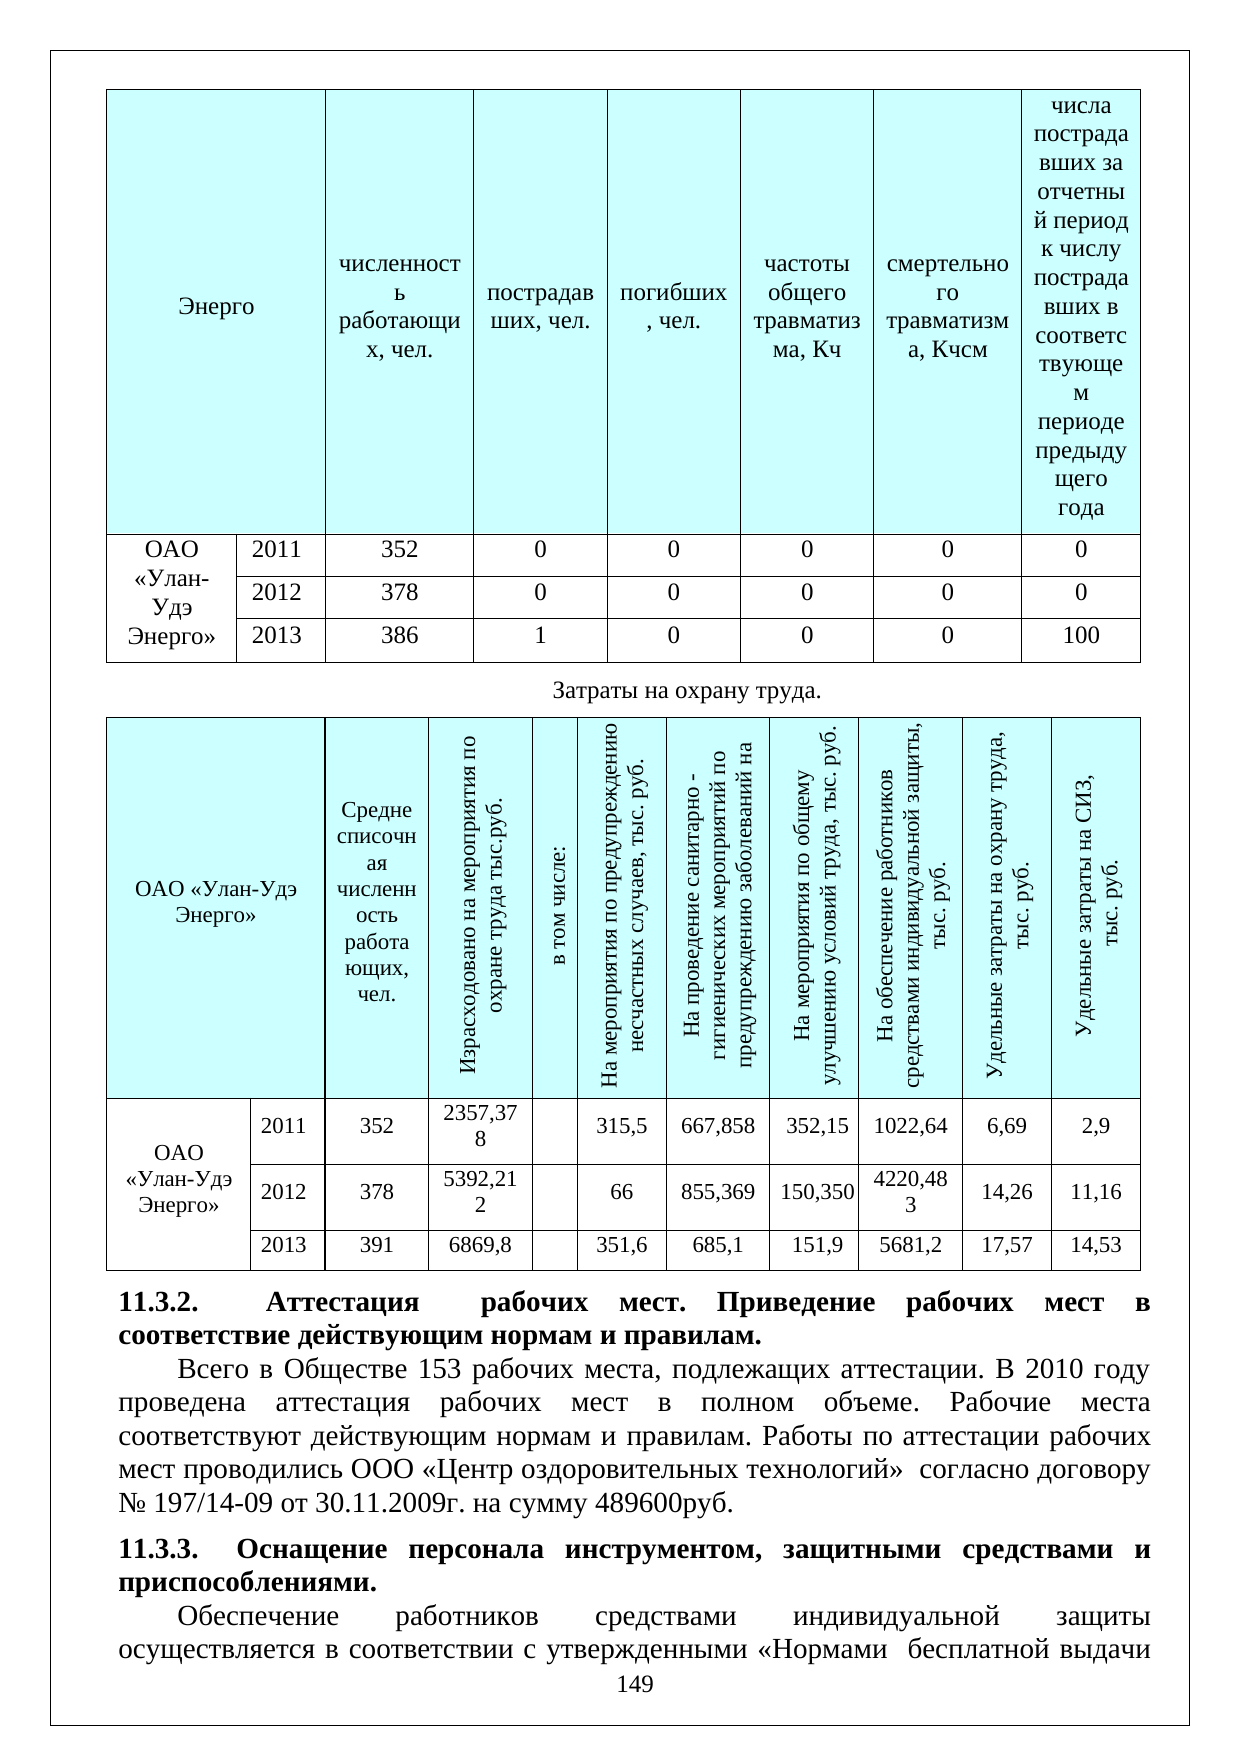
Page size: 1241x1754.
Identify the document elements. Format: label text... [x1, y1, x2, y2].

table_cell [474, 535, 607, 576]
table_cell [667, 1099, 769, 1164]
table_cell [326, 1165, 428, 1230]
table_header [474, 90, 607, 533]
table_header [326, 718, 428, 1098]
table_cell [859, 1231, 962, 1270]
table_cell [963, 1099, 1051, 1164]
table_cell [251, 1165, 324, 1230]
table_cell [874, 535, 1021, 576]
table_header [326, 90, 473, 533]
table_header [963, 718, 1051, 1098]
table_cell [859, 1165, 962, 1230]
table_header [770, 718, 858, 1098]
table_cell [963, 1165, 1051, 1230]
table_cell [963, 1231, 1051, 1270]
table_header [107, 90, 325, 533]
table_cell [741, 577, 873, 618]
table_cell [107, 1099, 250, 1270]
list Аттестация рабочих мест. Приведение рабочих мест в соответствие действующим нормам и правилам. [118, 1284, 1152, 1351]
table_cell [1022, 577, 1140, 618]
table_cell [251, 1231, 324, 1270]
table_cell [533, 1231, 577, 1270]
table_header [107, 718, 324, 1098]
text Затраты на охрану труда. [147, 676, 1152, 704]
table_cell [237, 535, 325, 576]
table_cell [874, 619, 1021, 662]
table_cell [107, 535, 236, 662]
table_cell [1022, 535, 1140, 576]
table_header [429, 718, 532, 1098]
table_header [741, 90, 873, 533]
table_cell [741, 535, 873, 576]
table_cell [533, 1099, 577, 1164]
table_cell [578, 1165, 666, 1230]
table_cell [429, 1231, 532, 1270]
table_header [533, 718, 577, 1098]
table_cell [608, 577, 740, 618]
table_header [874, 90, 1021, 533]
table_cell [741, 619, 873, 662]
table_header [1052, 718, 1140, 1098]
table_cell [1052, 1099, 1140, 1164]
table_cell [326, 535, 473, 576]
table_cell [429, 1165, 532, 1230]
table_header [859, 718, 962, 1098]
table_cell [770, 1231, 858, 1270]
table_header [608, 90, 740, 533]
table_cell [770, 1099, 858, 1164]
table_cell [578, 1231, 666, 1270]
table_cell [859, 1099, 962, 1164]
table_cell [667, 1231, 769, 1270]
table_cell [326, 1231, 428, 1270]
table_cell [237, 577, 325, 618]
list Оснащение персонала инструментом, защитными средствами и приспособлениями. [118, 1531, 1152, 1598]
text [118, 1598, 1152, 1665]
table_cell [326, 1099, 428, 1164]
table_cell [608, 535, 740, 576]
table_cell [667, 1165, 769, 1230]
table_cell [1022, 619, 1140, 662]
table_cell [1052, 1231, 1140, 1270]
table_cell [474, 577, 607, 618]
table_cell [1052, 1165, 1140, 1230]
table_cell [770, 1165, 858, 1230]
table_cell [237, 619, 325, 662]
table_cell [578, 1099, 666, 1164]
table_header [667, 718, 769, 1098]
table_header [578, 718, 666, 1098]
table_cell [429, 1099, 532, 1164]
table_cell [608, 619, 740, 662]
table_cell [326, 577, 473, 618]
text Всего в Обществе 153 рабочих места, подлежащих аттестации. В 2010 году проведена аттестация рабочих мест в полном объеме. Рабочие места соответствуют действующим нормам и правилам. Работы по аттестации рабочих мест проводились ООО «Центр оздоровительных технологий» согласно договору № 197/14-09 от 30.11.2009г. на сумму 489600руб. [118, 1351, 1152, 1518]
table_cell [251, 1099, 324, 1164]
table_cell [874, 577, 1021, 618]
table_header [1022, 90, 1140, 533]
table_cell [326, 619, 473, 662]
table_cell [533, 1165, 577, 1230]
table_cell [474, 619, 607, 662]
